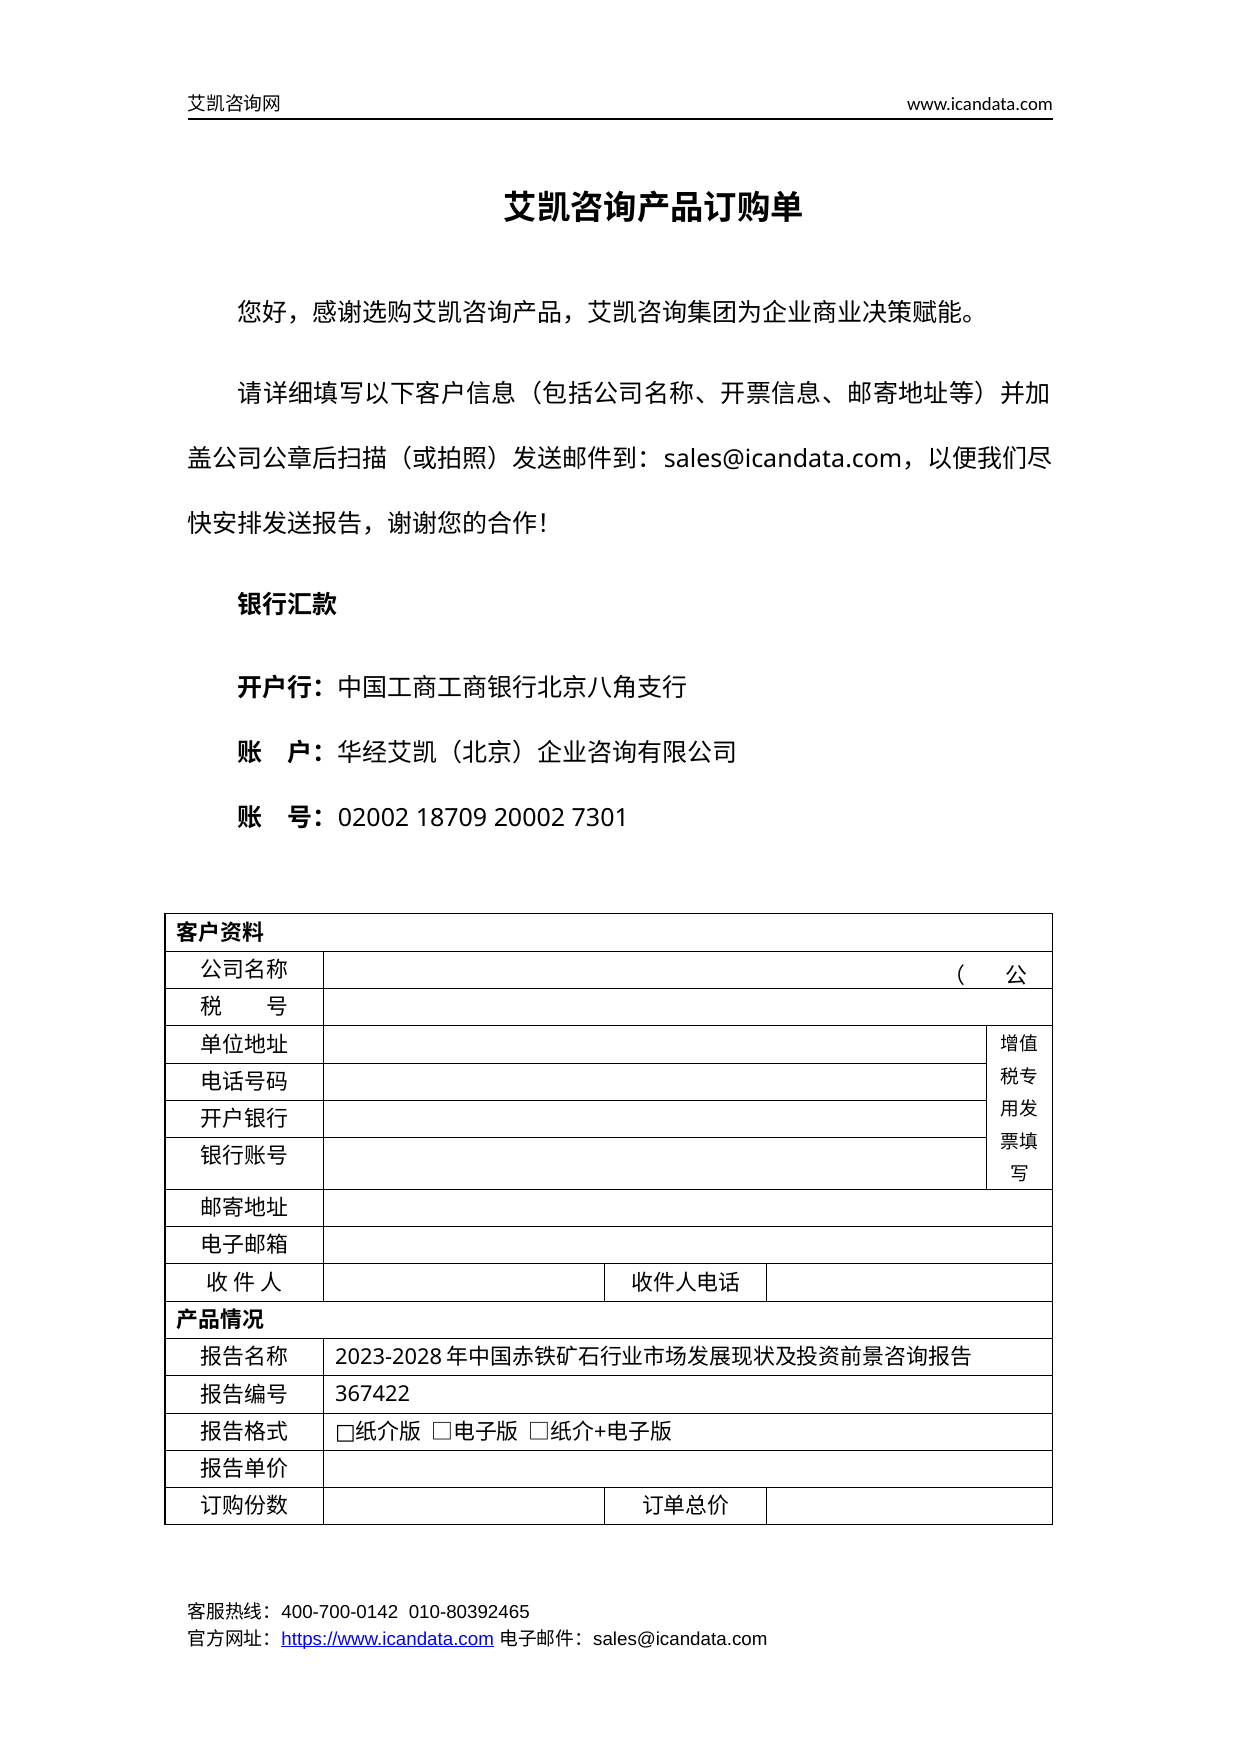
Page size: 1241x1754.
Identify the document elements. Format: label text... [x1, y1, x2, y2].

table_cell 收 件 人 [166, 1264, 323, 1301]
table_cell 报告单价 [166, 1451, 323, 1487]
table_cell 367422 [324, 1376, 1052, 1412]
table_cell [324, 1451, 1052, 1487]
table_cell 电话号码 [166, 1064, 323, 1100]
table_cell 税 号 [166, 989, 323, 1025]
table_cell 电子邮箱 [166, 1227, 323, 1263]
table_cell 报告格式 [166, 1414, 323, 1450]
table_cell □纸介版 □电子版 □纸介+电子版 [324, 1414, 1052, 1450]
table_cell [324, 1138, 986, 1189]
table_cell [324, 1101, 986, 1137]
table_cell [767, 1488, 1052, 1524]
text 银行汇款 [187, 570, 1053, 635]
table_cell 邮寄地址 [166, 1190, 323, 1226]
table_cell [324, 989, 1052, 1025]
text 账 号：02002 18709 20002 7301 [187, 783, 1053, 848]
table_cell [324, 1264, 604, 1301]
text 账 户：华经艾凯（北京）企业咨询有限公司 [187, 718, 1053, 783]
table_cell [324, 1026, 986, 1062]
table_cell 增值税专用发票填写 [987, 1026, 1052, 1189]
table_cell 公司名称 [166, 952, 323, 988]
table_cell [324, 1064, 986, 1100]
table_cell 报告编号 [166, 1376, 323, 1412]
table_cell 开户银行 [166, 1101, 323, 1137]
table_cell [767, 1264, 1052, 1301]
table_cell [324, 952, 1052, 988]
table_cell [324, 1190, 1052, 1226]
table_header 客户资料 [166, 914, 1052, 951]
table_cell 报告名称 [166, 1339, 323, 1375]
table_cell 订购份数 [166, 1488, 323, 1524]
table_cell 收件人电话 [605, 1264, 766, 1301]
table_cell 银行账号 [166, 1138, 323, 1189]
table_cell [324, 1488, 604, 1524]
text 艾凯咨询产品订购单 [187, 172, 1053, 237]
table_cell 单位地址 [166, 1026, 323, 1062]
table_cell 订单总价 [605, 1488, 766, 1524]
table_cell 产品情况 [166, 1302, 1052, 1338]
table_cell [324, 1227, 1052, 1263]
text 您好，感谢选购艾凯咨询产品，艾凯咨询集团为企业商业决策赋能。 [187, 278, 1053, 343]
text 请详细填写以下客户信息（包括公司名称、开票信息、邮寄地址等）并加盖公司公章后扫描（或拍照）发送邮件到：sales@icandata.com，以便我们尽快安排发送报告，谢谢您的合作！ [187, 359, 1053, 554]
table_cell 2023-2028年中国赤铁矿石行业市场发展现状及投资前景咨询报告 [324, 1339, 1052, 1375]
text 开户行：中国工商工商银行北京八角支行 [187, 653, 1053, 718]
